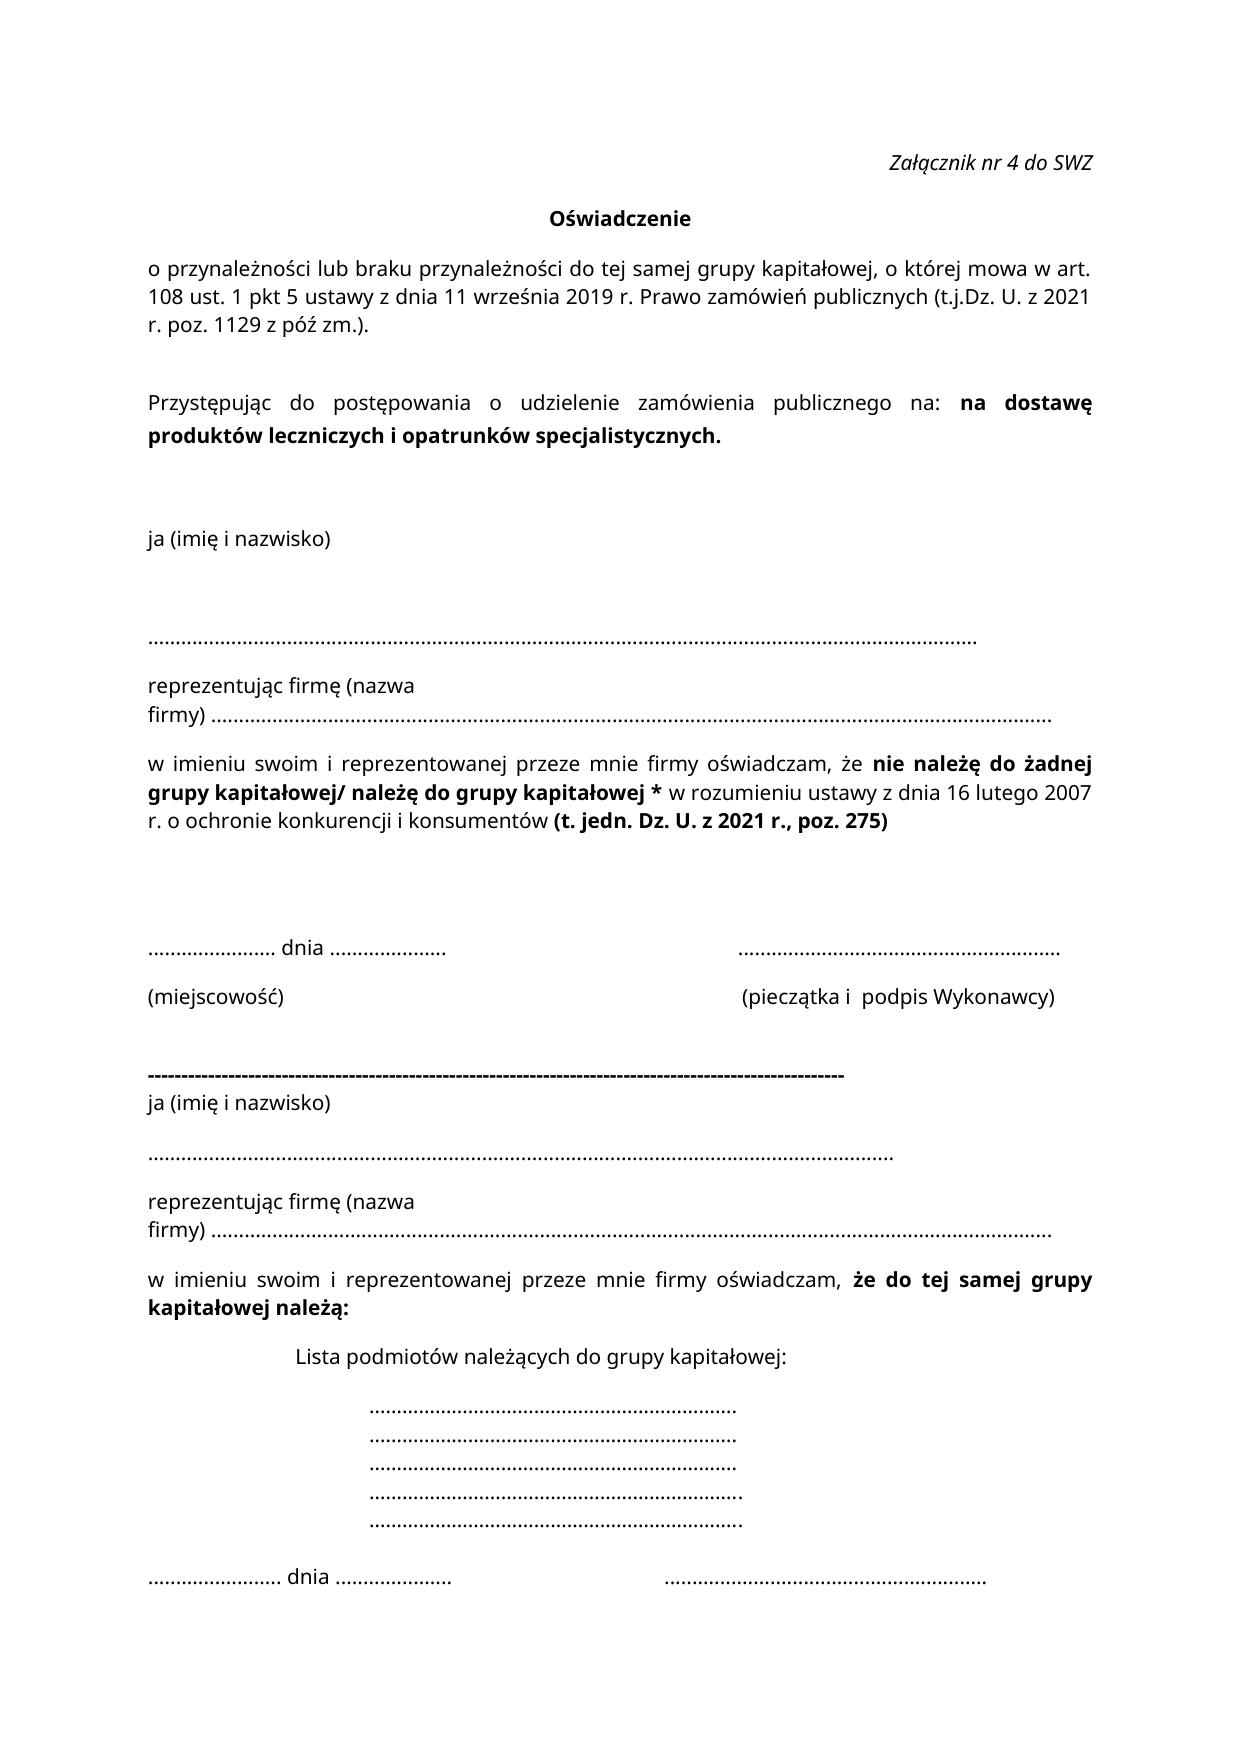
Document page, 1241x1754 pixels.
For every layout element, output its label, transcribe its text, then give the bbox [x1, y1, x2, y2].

text Oświadczenie [148, 204, 1093, 233]
text ……............................................................................................................................................... [148, 622, 1093, 651]
text reprezentując firmę (nazwa firmy) ....................................................................................................................................................... [148, 671, 1093, 728]
text …………………………………………………………. [148, 1392, 1093, 1420]
text w imieniu swoim i reprezentowanej przeze mnie firmy oświadczam, że nie należę do żadnej grupy kapitałowej/ należę do grupy kapitałowej * w rozumieniu ustawy z dnia 16 lutego 2007 r. o ochronie konkurencji i konsumentów (t. jedn. Dz. U. z 2021 r., poz. 275) [148, 749, 1093, 834]
text ja (imię i nazwisko) [148, 1088, 1093, 1117]
text ja (imię i nazwisko) [148, 524, 1093, 552]
text Przystępując do postępowania o udzielenie zamówienia publicznego na: na dostawę produktów leczniczych i opatrunków specjalistycznych. [148, 388, 1093, 449]
text …………………………………………………………. . [148, 1505, 1093, 1534]
text …………………………………………………………. [148, 1448, 1093, 1477]
text ……................................................................................................................................ [148, 1138, 1093, 1166]
text w imieniu swoim i reprezentowanej przeze mnie firmy oświadczam, że do tej samej grupy kapitałowej należą: [148, 1265, 1093, 1322]
text (miejscowość) (pieczątka i podpis Wykonawcy) [148, 982, 1093, 1011]
text ........................ dnia ..................... .......................................................... [148, 1562, 1152, 1591]
text …………………………………………………………. [148, 1420, 1093, 1448]
text o przynależności lub braku przynależności do tej samej grupy kapitałowej, o której mowa w art. 108 ust. 1 pkt 5 ustawy z dnia 11 września 2019 r. Prawo zamówień publicznych (t.j.Dz. U. z 2021 r. poz. 1129 z póź zm.). [148, 254, 1093, 339]
text -------------------------------------------------------------------------------------------------------- [148, 1060, 1093, 1088]
text Lista podmiotów należących do grupy kapitałowej: [148, 1342, 1093, 1371]
text ....................... dnia ..................... .......................................................... [148, 933, 1152, 961]
text reprezentując firmę (nazwa firmy) ....................................................................................................................................................... [148, 1187, 1093, 1244]
text …………………………………………………………. . [148, 1477, 1093, 1505]
text Załącznik nr 4 do SWZ [148, 148, 1093, 176]
